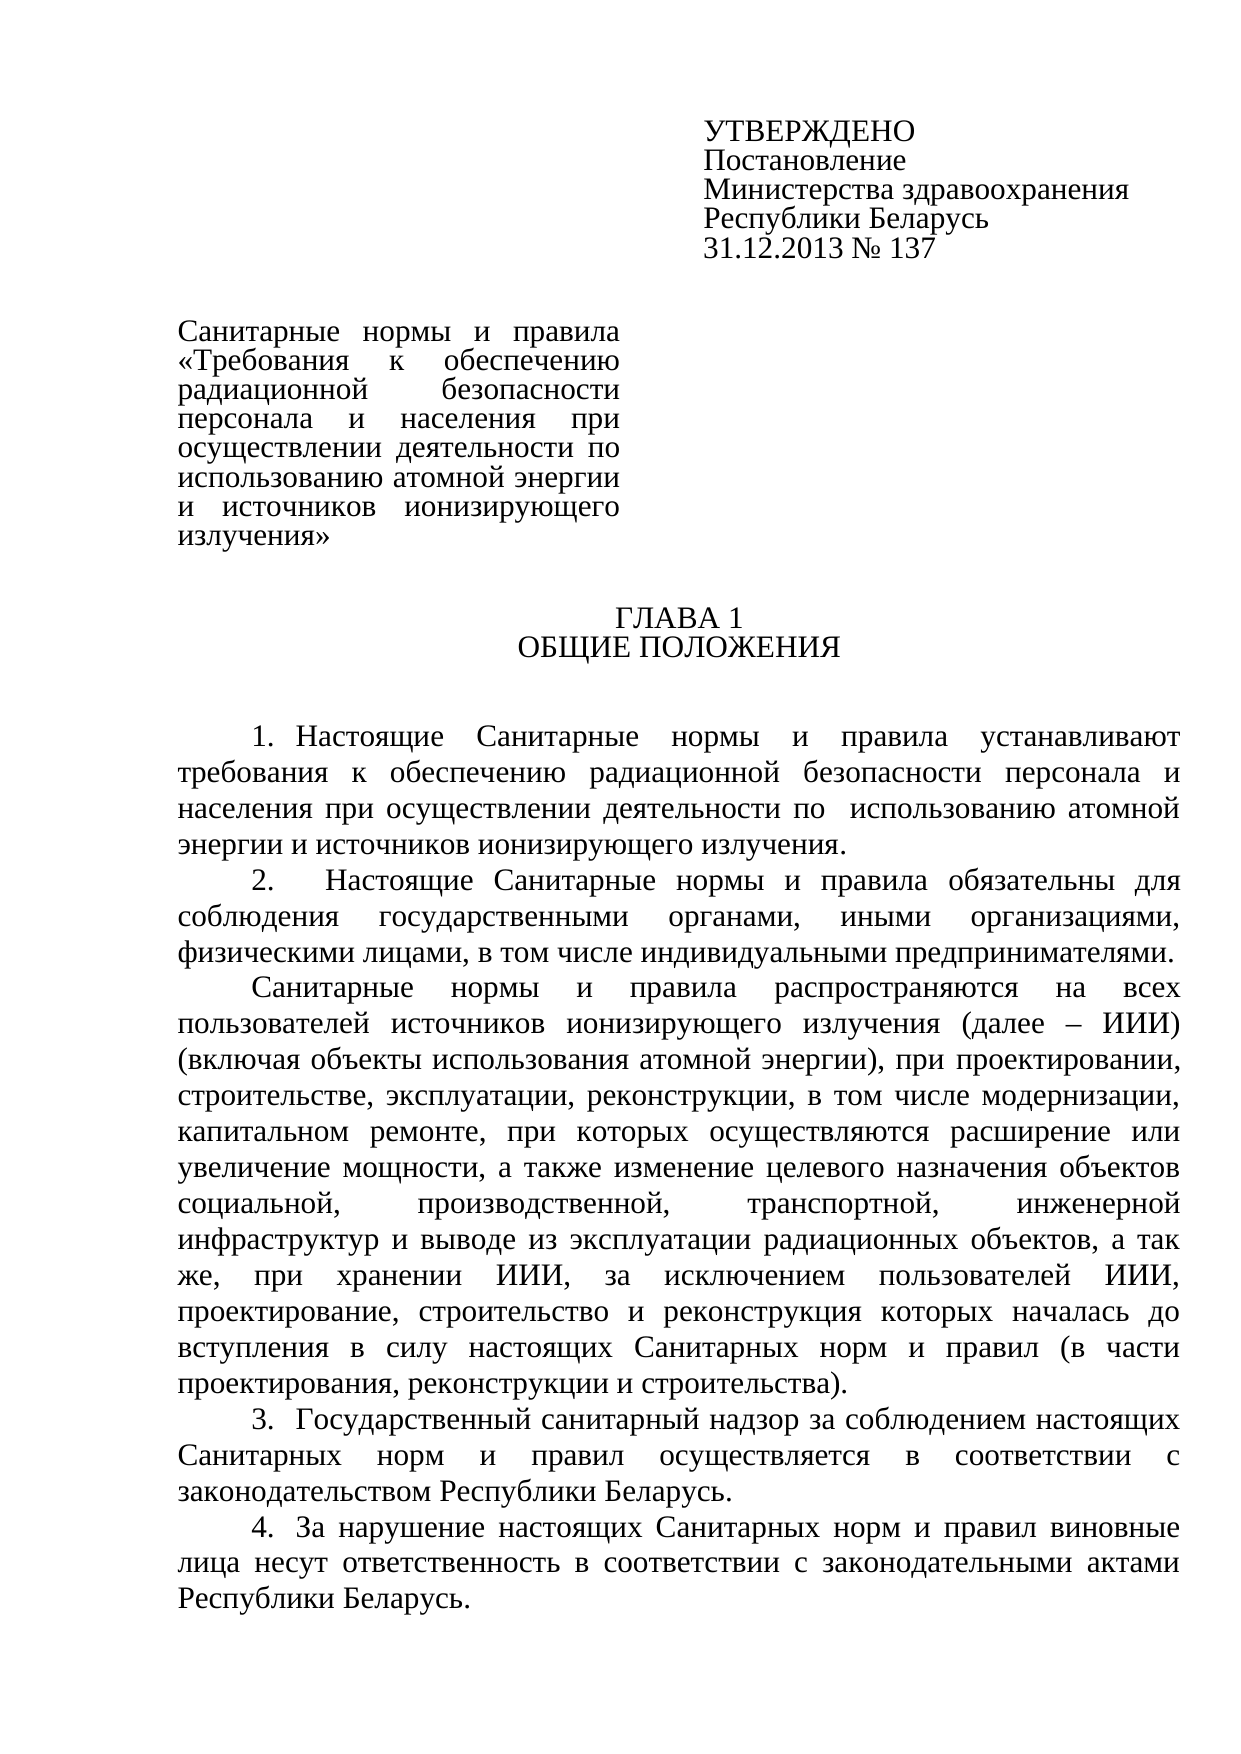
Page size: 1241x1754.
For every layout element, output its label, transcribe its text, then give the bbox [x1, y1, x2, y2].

list Государственный санитарный надзор за соблюдением настоящих Санитарных норм и правил осуществляется в соответствии с законодательством Республики Беларусь. [177, 1400, 1181, 1508]
text Санитарные нормы и правила распространяются на всех пользователей источников ионизирующего излучения (далее – ИИИ) (включая объекты использования атомной энергии), при проектировании, строительстве, эксплуатации, реконструкции, в том числе модернизации, капитальном ремонте, при которых осуществляются расширение или увеличение мощности, а также изменение целевого назначения объектов социальной, производственной, транспортной, инженерной инфраструктур и выводе из эксплуатации радиационных объектов, а так же, при хранении ИИИ, за исключением пользователей ИИИ, проектирование, строительство и реконструкция которых началась до вступления в силу настоящих Санитарных норм и правил (в части проектирования, реконструкции и строительства). [177, 969, 1181, 1400]
list Настоящие Санитарные нормы и правила устанавливают требования к обеспечению радиационной безопасности персонала и населения при осуществлении деятельности по использованию атомной энергии и источников ионизирующего излучения. [177, 717, 1181, 861]
list За нарушение настоящих Санитарных норм и правил виновные лица несут ответственность в соответствии с законодательными актами Республики Беларусь. [177, 1508, 1181, 1616]
text УТВЕРЖДЕНО [703, 118, 1176, 147]
text Министерства здравоохранения [703, 176, 1176, 206]
text 31.12.2013 № 137 [703, 235, 1176, 264]
text ОБЩИЕ ПОЛОЖЕНИЯ [177, 634, 1181, 663]
text Постановление [703, 147, 1176, 176]
text ГЛАВА 1 [177, 605, 1181, 634]
title Санитарные нормы и правила «Требования к обеспечению радиационной безопасности персонала и населения при осуществлении деятельности по использованию атомной энергии и источников ионизирующего излучения» [177, 318, 620, 551]
list Настоящие Санитарные нормы и правила обязательны для соблюдения государственными органами, иными организациями, физическими лицами, в том числе индивидуальными предпринимателями. [177, 861, 1181, 969]
text Республики Беларусь [703, 206, 1176, 235]
